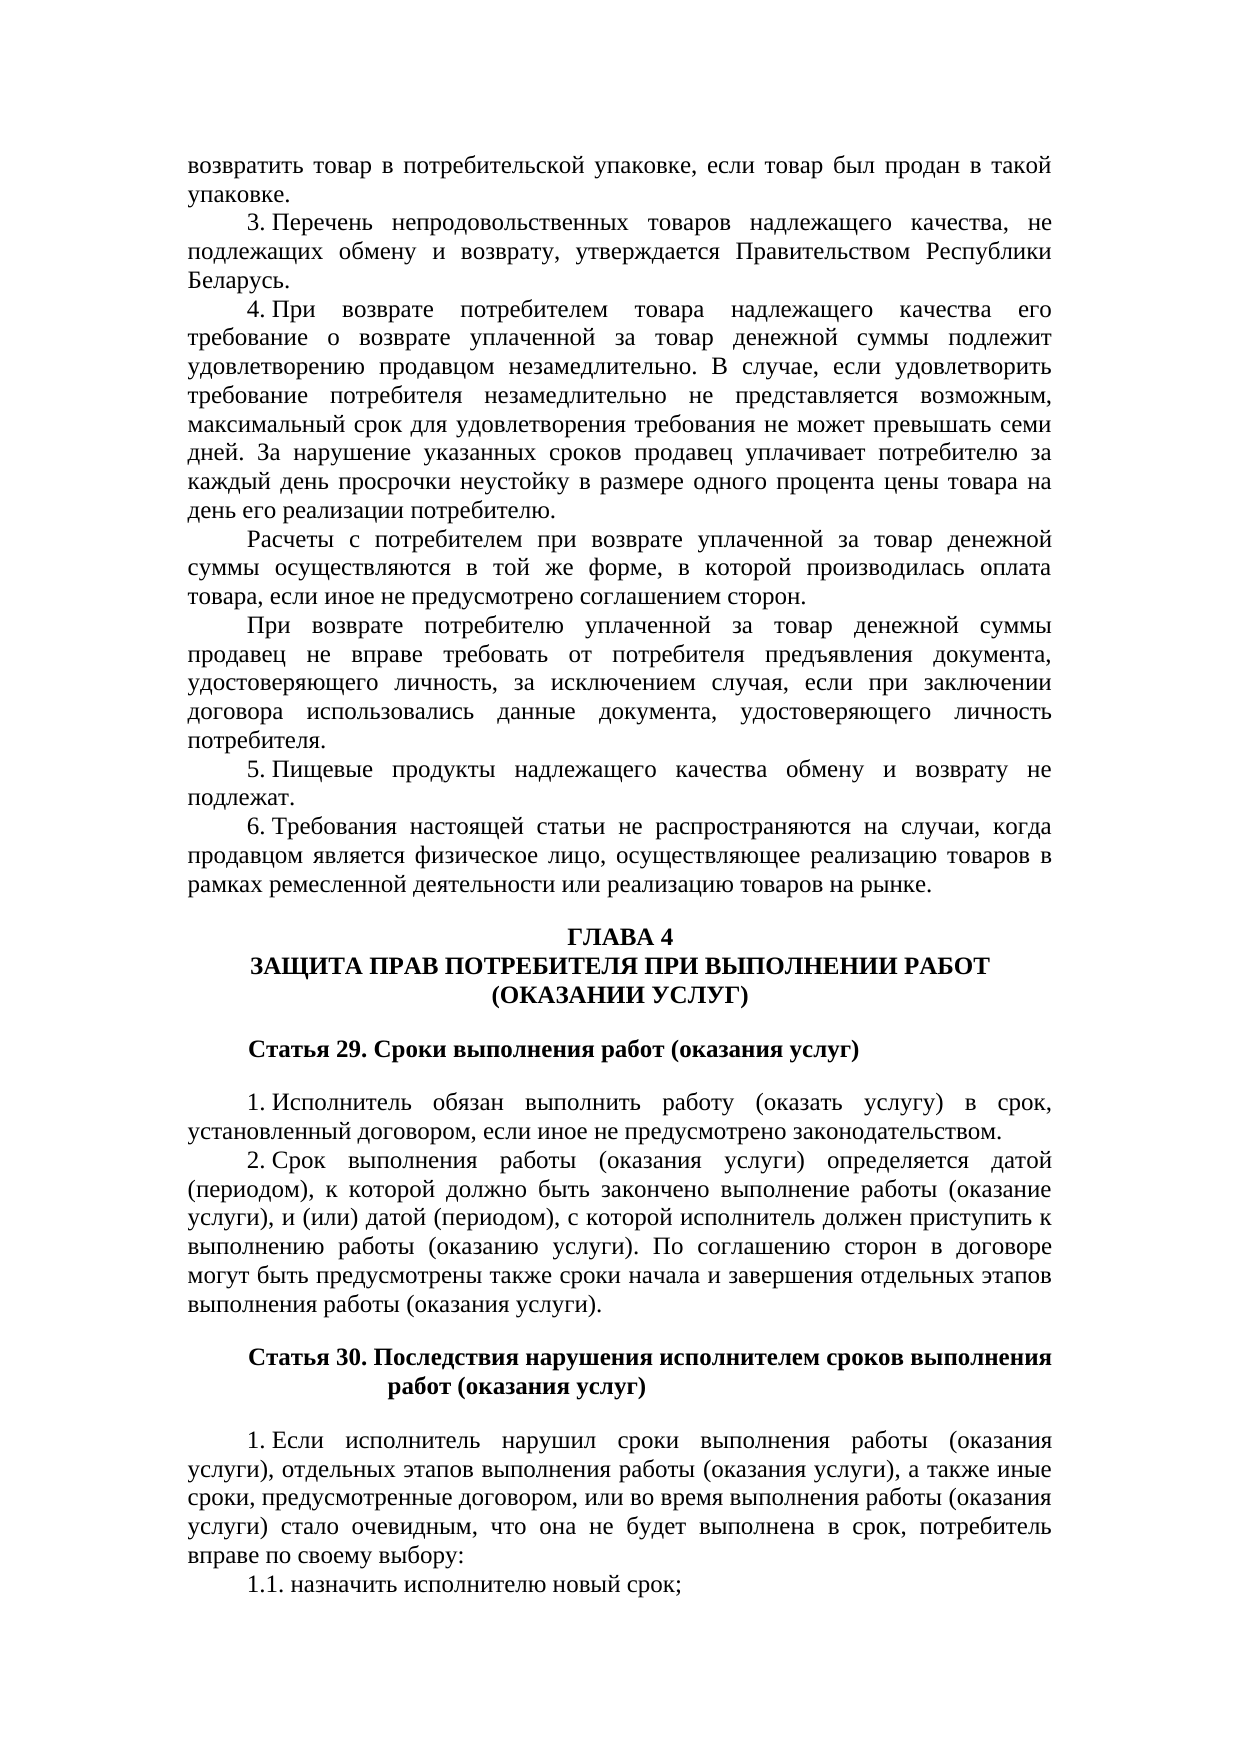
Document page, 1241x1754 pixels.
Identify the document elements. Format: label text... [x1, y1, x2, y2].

text При возврате потребителю уплаченной за товар денежной суммы продавец не вправе требовать от потребителя предъявления документа, удостоверяющего личность, за исключением случая, если при заключении договора использовались данные документа, удостоверяющего личность потребителя. [187, 610, 1053, 754]
text Статья 29. Сроки выполнения работ (оказания услуг) [248, 1034, 1053, 1062]
text 1. Исполнитель обязан выполнить работу (оказать услугу) в срок, установленный договором, если иное не предусмотрено законодательством. [187, 1087, 1053, 1145]
text 4. При возврате потребителем товара надлежащего качества его требование о возврате уплаченной за товар денежной суммы подлежит удовлетворению продавцом незамедлительно. В случае, если удовлетворить требование потребителя незамедлительно не представляется возможным, максимальный срок для удовлетворения требования не может превышать семи дней. За нарушение указанных сроков продавец уплачивает потребителю за каждый день просрочки неустойку в размере одного процента цены товара на день его реализации потребителю. [187, 294, 1053, 524]
text Расчеты с потребителем при возврате уплаченной за товар денежной суммы осуществляются в той же форме, в которой производилась оплата товара, если иное не предусмотрено соглашением сторон. [187, 524, 1053, 610]
text 1. Если исполнитель нарушил сроки выполнения работы (оказания услуги), отдельных этапов выполнения работы (оказания услуги), а также иные сроки, предусмотренные договором, или во время выполнения работы (оказания услуги) стало очевидным, что она не будет выполнена в срок, потребитель вправе по своему выбору: [187, 1425, 1053, 1569]
text ГЛАВА 4 ЗАЩИТА ПРАВ ПОТРЕБИТЕЛЯ ПРИ ВЫПОЛНЕНИИ РАБОТ (ОКАЗАНИИ УСЛУГ) [187, 922, 1053, 1009]
text Статья 30. Последствия нарушения исполнителем сроков выполнения работ (оказания услуг) [248, 1342, 1053, 1400]
text 3. Перечень непродовольственных товаров надлежащего качества, не подлежащих обмену и возврату, утверждается Правительством Республики Беларусь. [187, 207, 1053, 294]
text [187, 150, 1053, 207]
text 5. Пищевые продукты надлежащего качества обмену и возврату не подлежат. [187, 754, 1053, 811]
text 2. Срок выполнения работы (оказания услуги) определяется датой (периодом), к которой должно быть закончено выполнение работы (оказание услуги), и (или) датой (периодом), с которой исполнитель должен приступить к выполнению работы (оказанию услуги). По соглашению сторон в договоре могут быть предусмотрены также сроки начала и завершения отдельных этапов выполнения работы (оказания услуги). [187, 1145, 1053, 1317]
text 6. Требования настоящей статьи не распространяются на случаи, когда продавцом является физическое лицо, осуществляющее реализацию товаров в рамках ремесленной деятельности или реализацию товаров на рынке. [187, 811, 1053, 897]
text 1.1. назначить исполнителю новый срок; [187, 1569, 1053, 1597]
